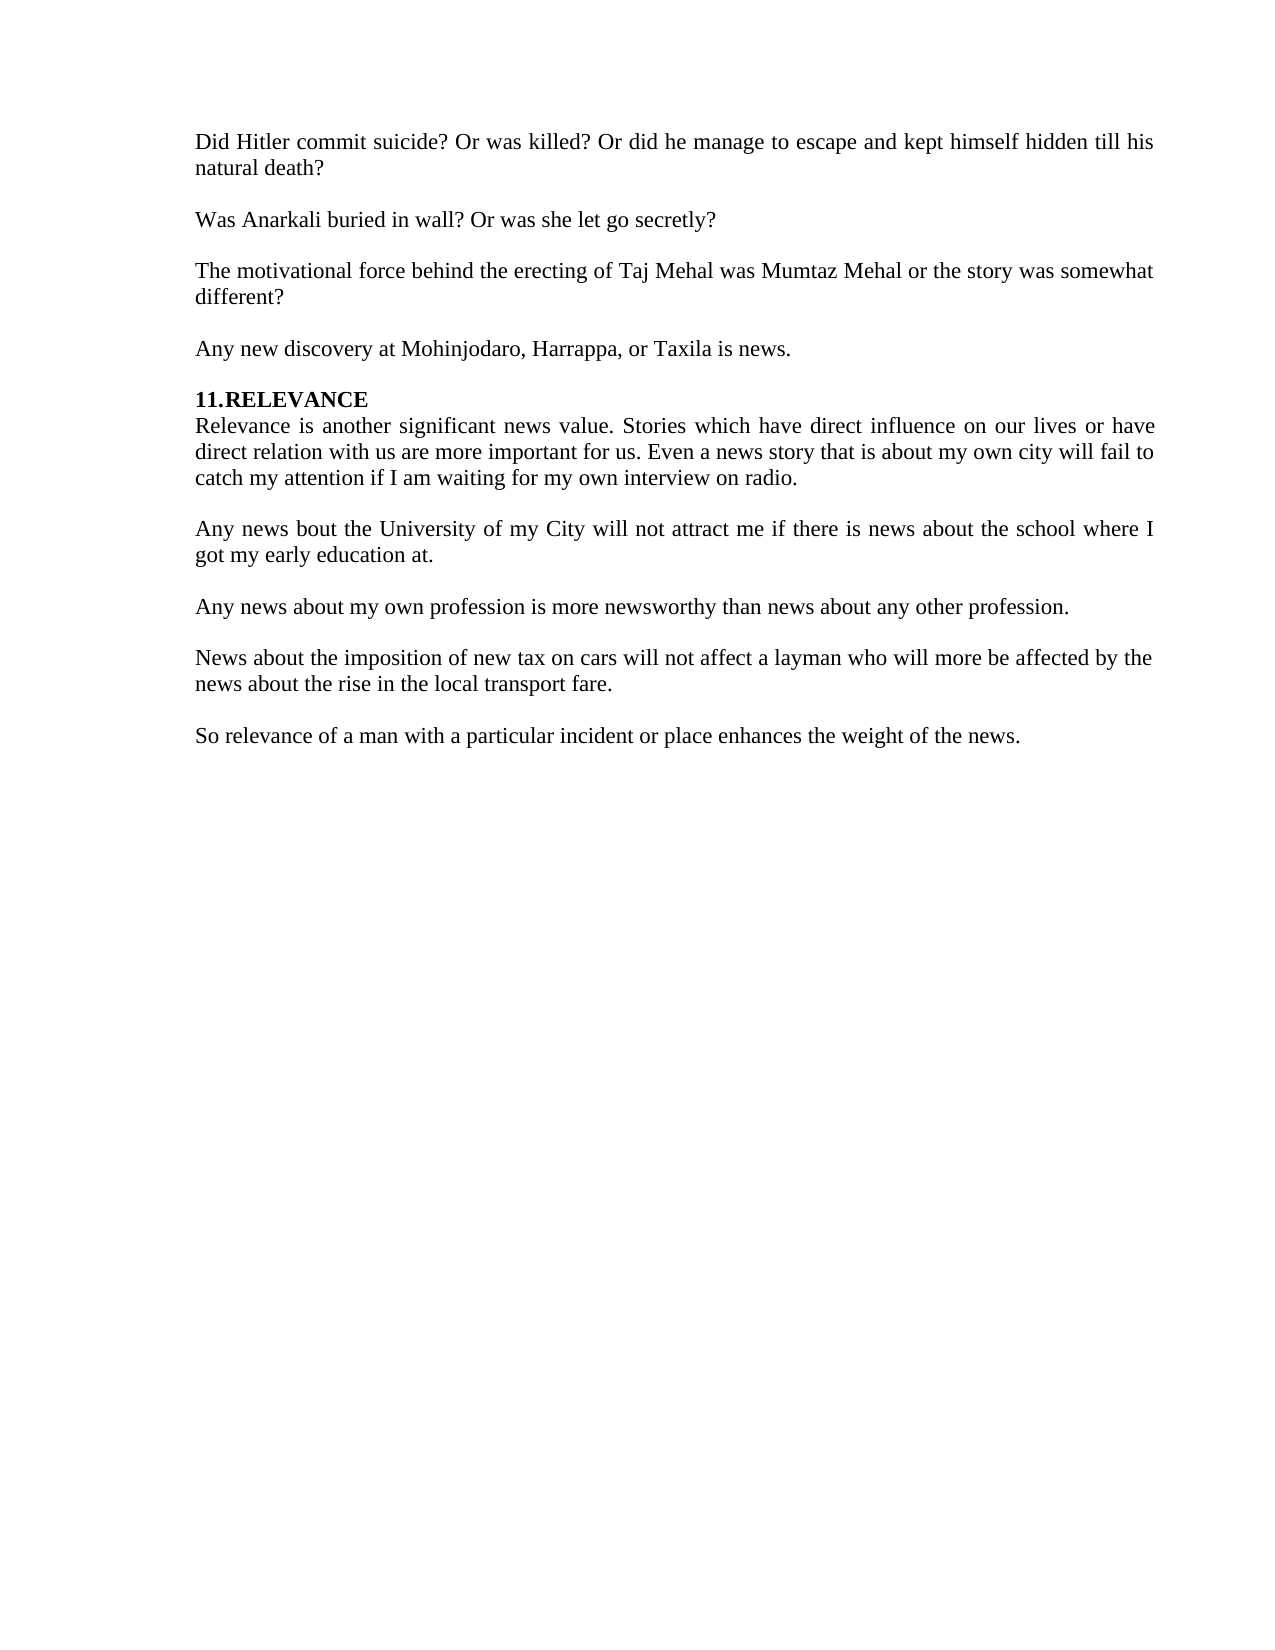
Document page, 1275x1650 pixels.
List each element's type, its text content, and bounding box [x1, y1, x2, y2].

text Did Hitler commit suicide? Or was killed? Or did he manage to escape and kept himself hidden till his natural death? [195, 129, 1155, 181]
text Any news bout the University of my City will not attract me if there is news about the school where I got my early education at. [195, 516, 1155, 567]
text Any new discovery at Mohinjodaro, Harrappa, or Taxila is news. [195, 335, 1183, 361]
text News about the imposition of new tax on cars will not affect a layman who will more be affected by the news about the rise in the local transport fare. [195, 645, 1155, 696]
text Any news about my own profession is more newsworthy than news about any other profession. [195, 593, 1183, 619]
text Relevance is another significant news value. Stories which have direct influence on our lives or have direct relation with us are more important for us. Even a news story that is about my own city will fail to catch my attention if I am waiting for my own interview on radio. [195, 413, 1156, 490]
text Was Anarkali buried in wall? Or was she let go secretly? [195, 206, 1183, 232]
subtitle RELEVANCE [195, 387, 1183, 413]
text So relevance of a man with a particular incident or place enhances the weight of the news. [195, 722, 1183, 748]
text The motivational force behind the erecting of Taj Mehal was Mumtaz Mehal or the story was somewhat different? [195, 258, 1156, 310]
